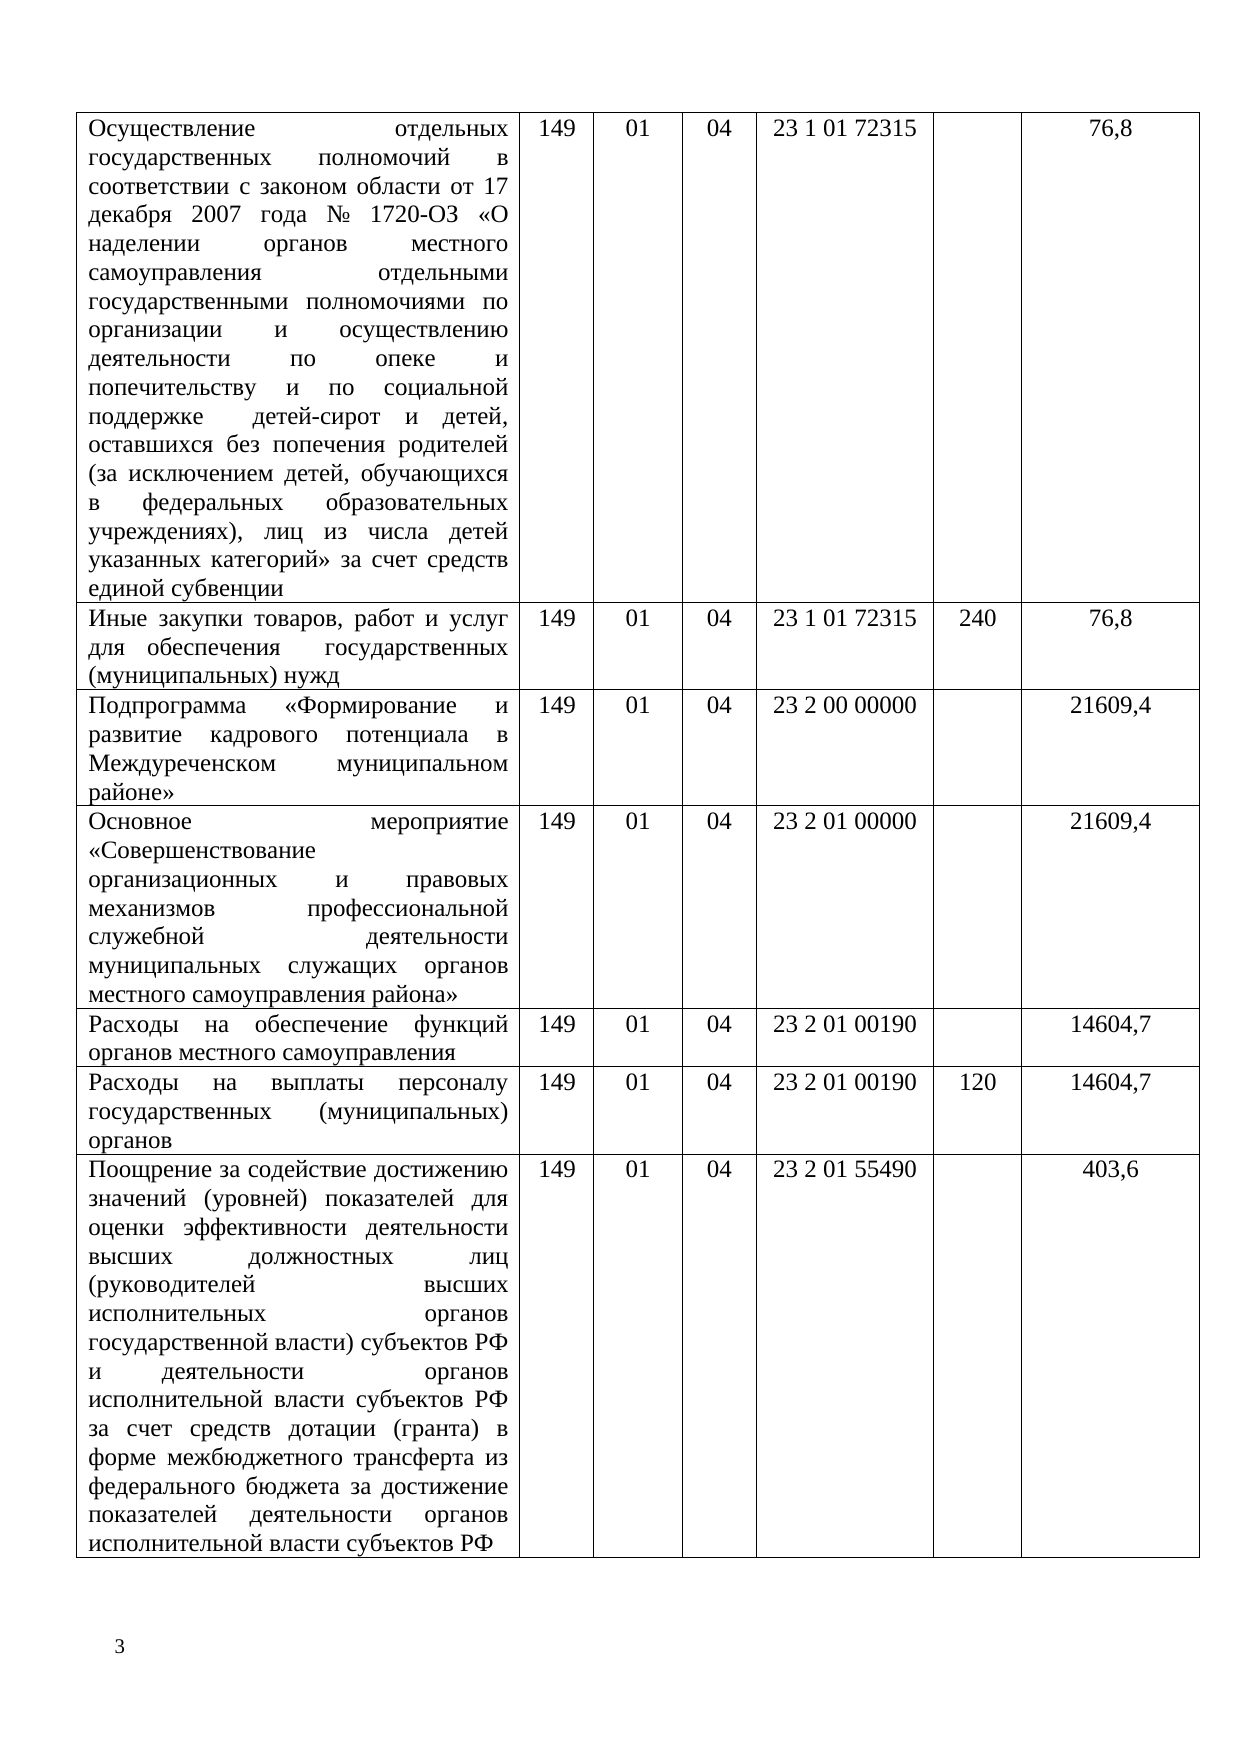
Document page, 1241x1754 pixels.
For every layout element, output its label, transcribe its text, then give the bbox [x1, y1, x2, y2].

table_cell 01 [594, 690, 682, 805]
table_cell 23 2 01 55490 [757, 1155, 933, 1557]
table_cell 23 2 01 00190 [757, 1009, 933, 1066]
table_cell 04 [683, 806, 756, 1008]
table_cell 149 [520, 1067, 593, 1153]
table_cell [934, 806, 1021, 1008]
table_cell [934, 690, 1021, 805]
table_cell 76,8 [1022, 113, 1199, 602]
table_cell 23 2 01 00000 [757, 806, 933, 1008]
table_cell 04 [683, 1155, 756, 1557]
table_cell 149 [520, 1155, 593, 1557]
table_cell 04 [683, 113, 756, 602]
table_cell 149 [520, 1009, 593, 1066]
table_cell [934, 1155, 1021, 1557]
table_cell 23 2 01 00190 [757, 1067, 933, 1153]
table_cell 01 [594, 1067, 682, 1153]
table_cell Иные закупки товаров, работ и услуг для обеспечения государственных (муниципальных) нужд [77, 603, 519, 689]
table_cell Подпрограмма «Формирование и развитие кадрового потенциала в Междуреченском муниципальном районе» [77, 690, 519, 805]
table_cell Расходы на обеспечение функций органов местного самоуправления [77, 1009, 519, 1066]
table_cell 01 [594, 603, 682, 689]
table_cell 04 [683, 603, 756, 689]
table_cell 240 [934, 603, 1021, 689]
table_cell 04 [683, 1067, 756, 1153]
table_cell [934, 113, 1021, 602]
table_cell 23 1 01 72315 [757, 603, 933, 689]
table_cell 14604,7 [1022, 1009, 1199, 1066]
table_cell 01 [594, 113, 682, 602]
table_cell 04 [683, 690, 756, 805]
table_cell 01 [594, 806, 682, 1008]
table_cell 149 [520, 806, 593, 1008]
table_cell 14604,7 [1022, 1067, 1199, 1153]
table_cell 149 [520, 690, 593, 805]
table_cell 149 [520, 603, 593, 689]
table_cell 23 2 00 00000 [757, 690, 933, 805]
table_cell 120 [934, 1067, 1021, 1153]
table_cell 23 1 01 72315 [757, 113, 933, 602]
table_cell [934, 1009, 1021, 1066]
table_cell 01 [594, 1009, 682, 1066]
table_cell 149 [520, 113, 593, 602]
table_cell Основное мероприятие «Совершенствование организационных и правовых механизмов профессиональной служебной деятельности муниципальных служащих органов местного самоуправления района» [77, 806, 519, 1008]
table_cell 76,8 [1022, 603, 1199, 689]
table_cell 21609,4 [1022, 690, 1199, 805]
table_cell Расходы на выплаты персоналу государственных (муниципальных) органов [77, 1067, 519, 1153]
table_cell 403,6 [1022, 1155, 1199, 1557]
table_cell Поощрение за содействие достижению значений (уровней) показателей для оценки эффективности деятельности высших должностных лиц (руководителей высших исполнительных органов государственной власти) субъектов РФ и деятельности органов исполнительной власти субъектов РФ за счет средств дотации (гранта) в форме межбюджетного трансферта из федерального бюджета за достижение показателей деятельности органов исполнительной власти субъектов РФ [77, 1155, 519, 1557]
table_cell 01 [594, 1155, 682, 1557]
table_cell 04 [683, 1009, 756, 1066]
table_cell 21609,4 [1022, 806, 1199, 1008]
table_cell Осуществление отдельных государственных полномочий в соответствии с законом области от 17 декабря 2007 года № 1720-ОЗ «О наделении органов местного самоуправления отдельными государственными полномочиями по организации и осуществлению деятельности по опеке и попечительству и по социальной поддержке детей-сирот и детей, оставшихся без попечения родителей (за исключением детей, обучающихся в федеральных образовательных учреждениях), лиц из числа детей указанных категорий» за счет средств единой субвенции [77, 113, 519, 602]
